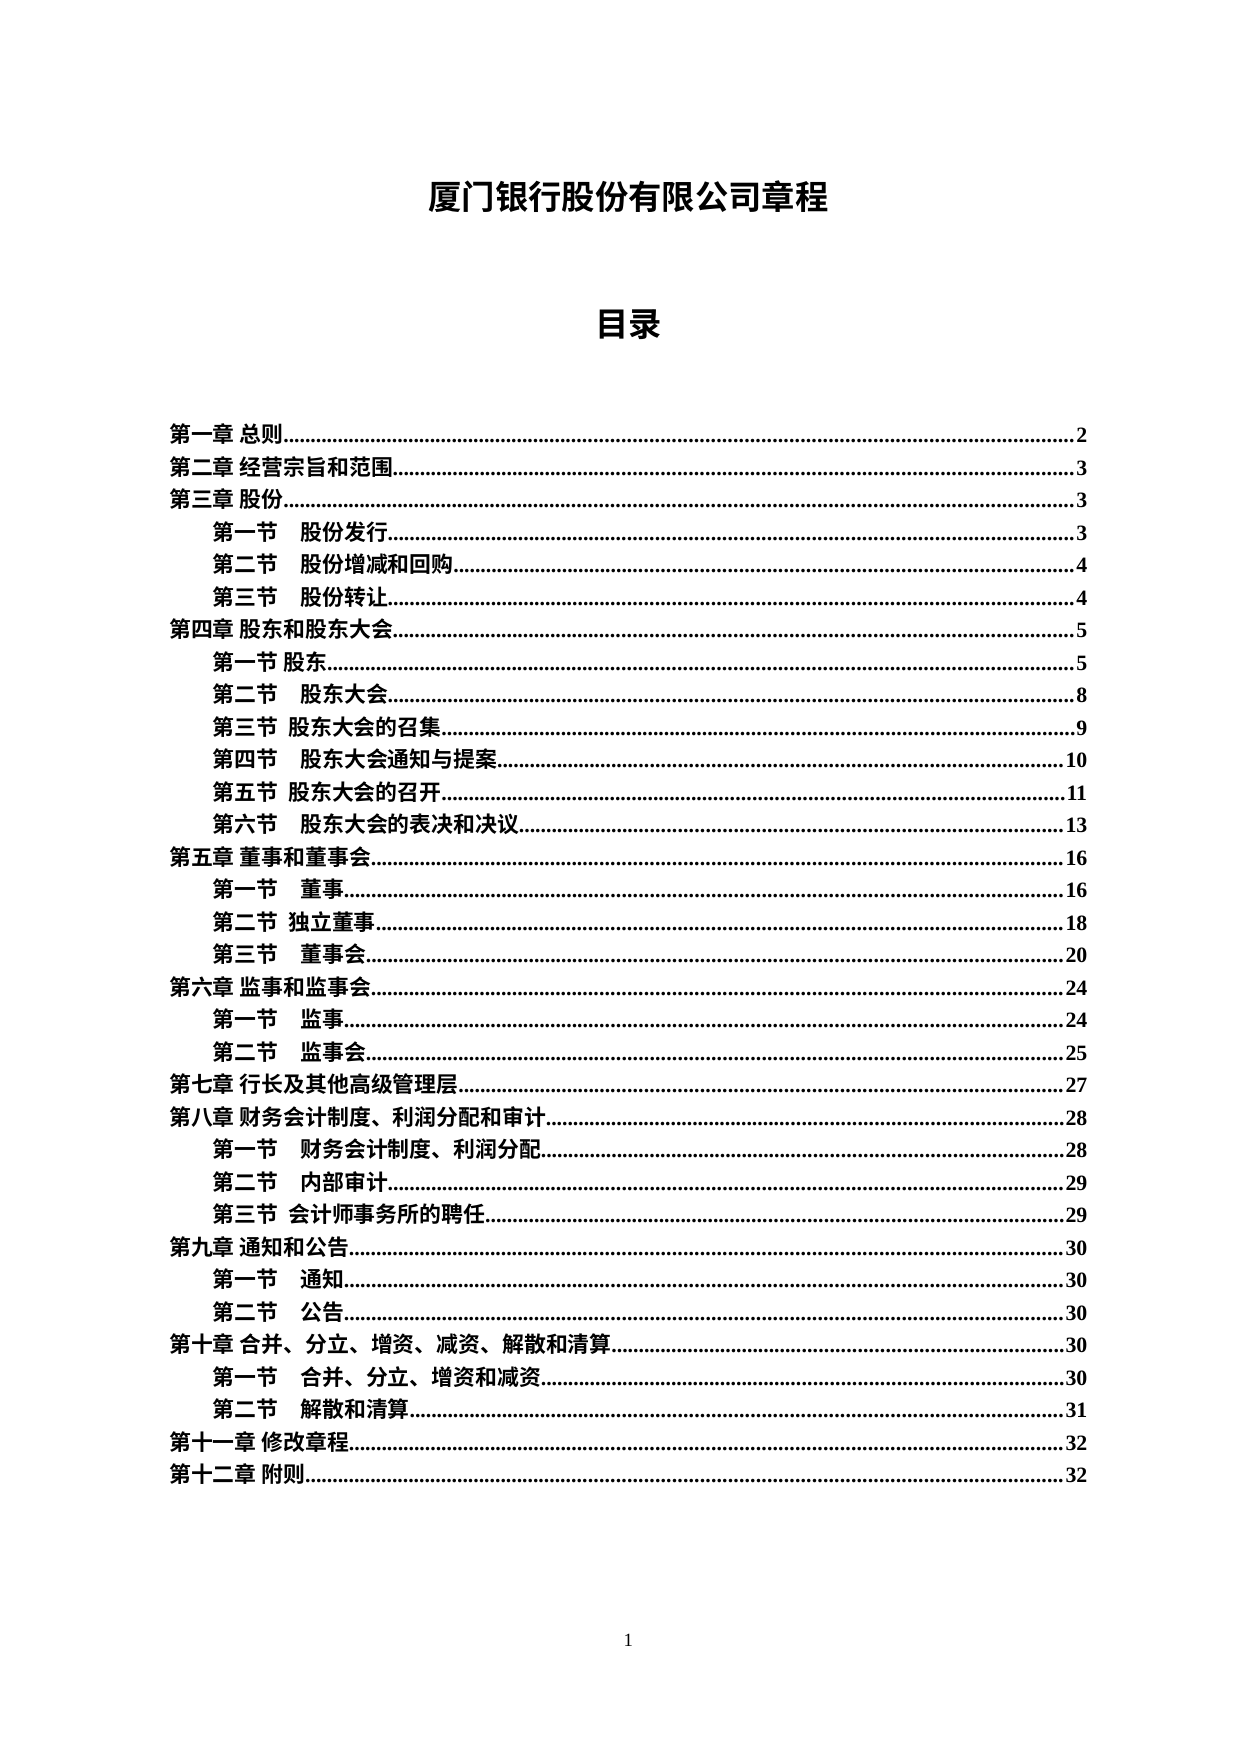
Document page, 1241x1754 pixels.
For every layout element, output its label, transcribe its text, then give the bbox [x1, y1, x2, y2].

text 第一节 监事 24 [213, 1002, 1087, 1034]
text 第五节 股东大会的召开 11 [213, 774, 1087, 807]
text 第八章 财务会计制度、利润分配和审计 28 [169, 1099, 1087, 1132]
subtitle 目录 [169, 290, 1087, 355]
text 第二节 公告 30 [213, 1294, 1087, 1327]
text 第五章 董事和董事会 16 [169, 839, 1087, 872]
text 第四节 股东大会通知与提案 10 [213, 742, 1087, 774]
text 第四章 股东和股东大会 5 [169, 612, 1087, 644]
text 第二节 解散和清算 31 [213, 1392, 1087, 1424]
text 第一节 股份发行 3 [213, 514, 1087, 547]
text 第一节 财务会计制度、利润分配 28 [213, 1132, 1087, 1164]
text 第二节 独立董事 18 [213, 904, 1087, 937]
text 第一章 总则 2 [169, 417, 1087, 449]
text 第二章 经营宗旨和范围 3 [169, 449, 1087, 482]
text 第一节 董事 16 [213, 872, 1087, 904]
text 第二节 监事会 25 [213, 1034, 1087, 1067]
text 第一节 股东 5 [213, 644, 1087, 677]
text 第三节 股份转让 4 [213, 579, 1087, 612]
text 第六节 股东大会的表决和决议 13 [213, 807, 1087, 839]
text 第三节 董事会 20 [213, 937, 1087, 969]
text 第二节 股东大会 8 [213, 677, 1087, 709]
subtitle 厦门银行股份有限公司章程 [169, 163, 1087, 228]
text 第九章 通知和公告 30 [169, 1229, 1087, 1262]
text 第十章 合并、分立、增资、减资、解散和清算 30 [169, 1327, 1087, 1359]
text 第二节 内部审计 29 [213, 1164, 1087, 1197]
text 第三节 股东大会的召集 9 [213, 709, 1087, 742]
text 第二节 股份增减和回购 4 [213, 547, 1087, 579]
text 第七章 行长及其他高级管理层 27 [169, 1067, 1087, 1099]
text 第三节 会计师事务所的聘任 29 [213, 1197, 1087, 1229]
text 第十二章 附则 32 [169, 1457, 1087, 1489]
text 第十一章 修改章程 32 [169, 1424, 1087, 1457]
text 第一节 通知 30 [213, 1262, 1087, 1294]
text 第一节 合并、分立、增资和减资 30 [213, 1359, 1087, 1392]
text 第三章 股份 3 [169, 482, 1087, 514]
text 第六章 监事和监事会 24 [169, 969, 1087, 1002]
